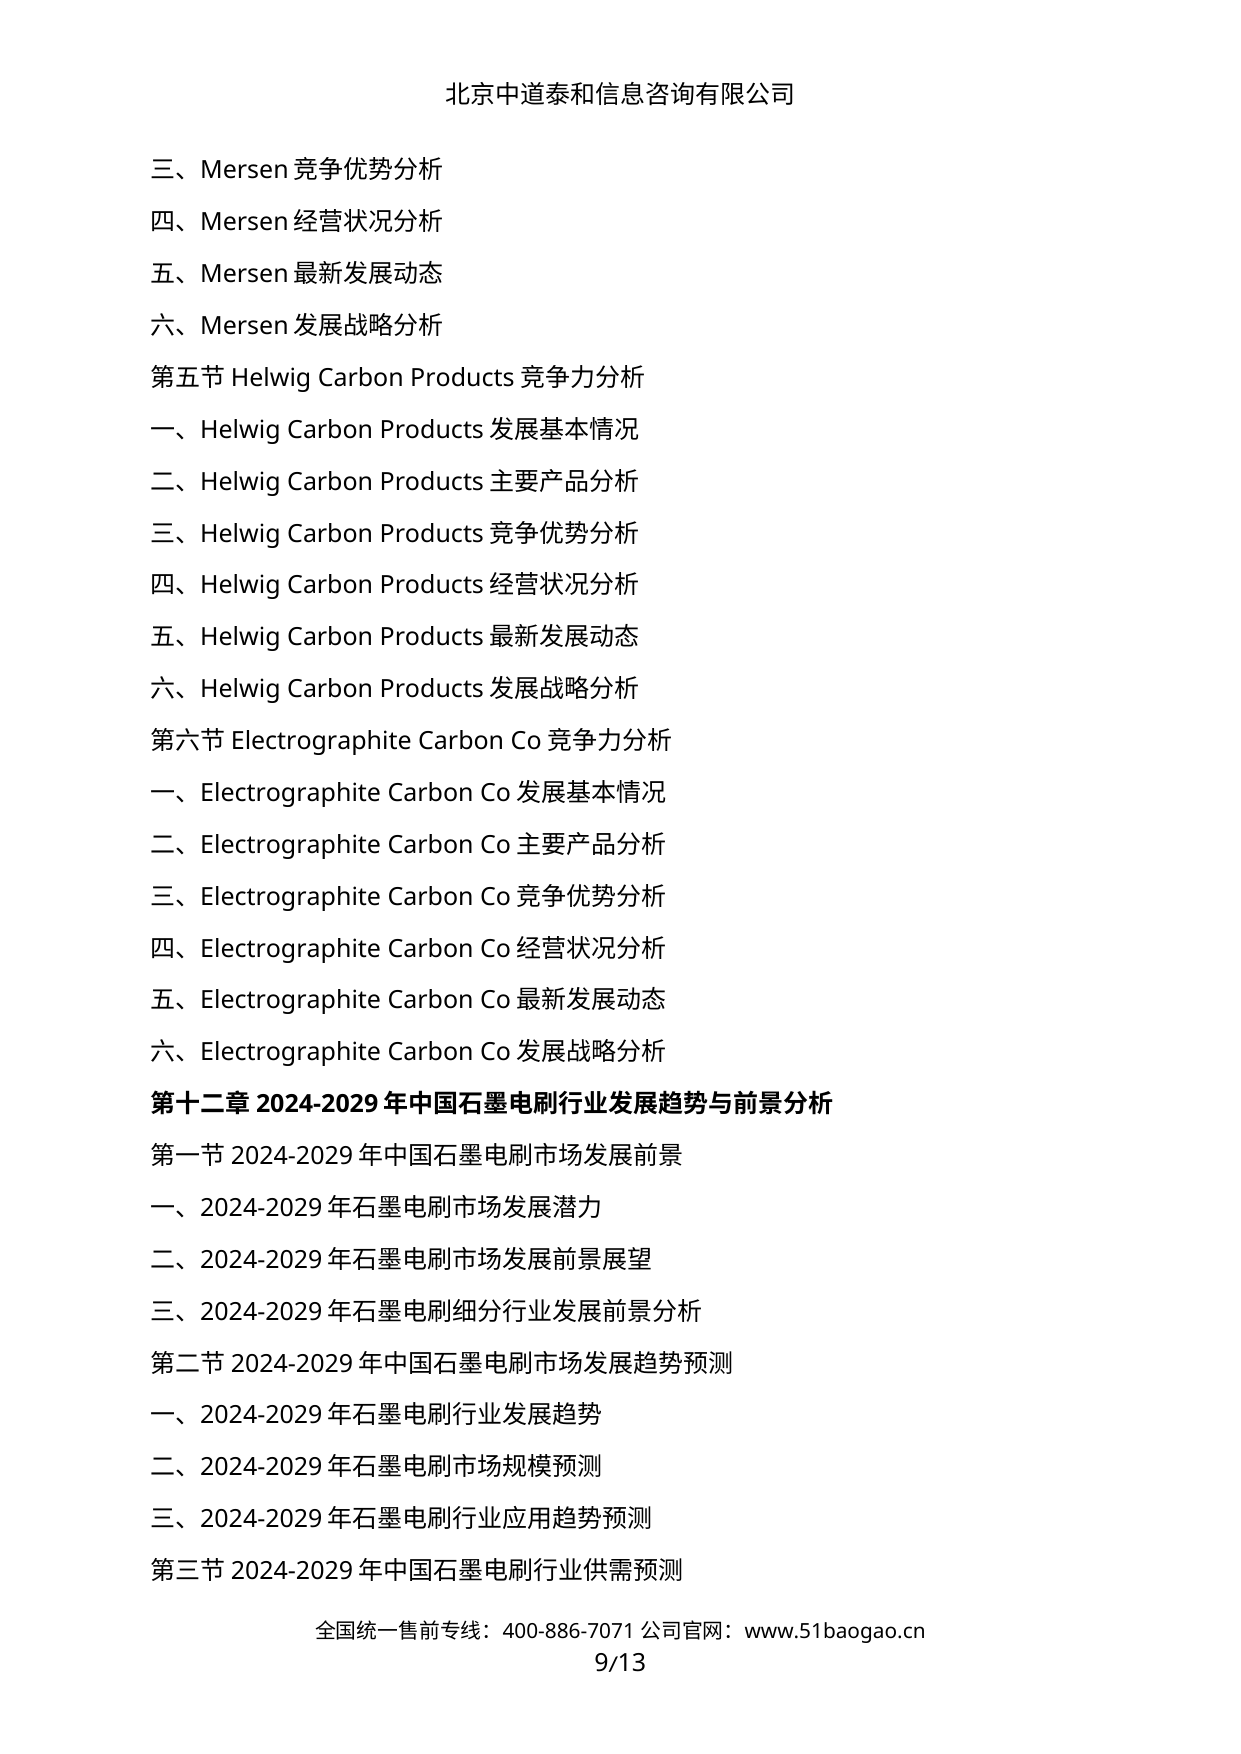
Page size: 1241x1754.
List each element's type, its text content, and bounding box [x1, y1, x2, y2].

text 三、Electrographite Carbon Co竞争优势分析 [150, 876, 1090, 912]
text 二、2024-2029年石墨电刷市场发展前景展望 [150, 1239, 1090, 1276]
text 六、Helwig Carbon Products发展战略分析 [150, 669, 1090, 705]
text 第一节 2024-2029年中国石墨电刷市场发展前景 [150, 1136, 1090, 1172]
text 一、2024-2029年石墨电刷行业发展趋势 [150, 1395, 1090, 1431]
text 四、Electrographite Carbon Co经营状况分析 [150, 928, 1090, 964]
text 四、Helwig Carbon Products经营状况分析 [150, 565, 1090, 601]
text 五、Mersen最新发展动态 [150, 254, 1090, 290]
text 第十二章 2024-2029年中国石墨电刷行业发展趋势与前景分析 [150, 1084, 1090, 1120]
text 一、Electrographite Carbon Co发展基本情况 [150, 772, 1090, 809]
text 第二节 2024-2029年中国石墨电刷市场发展趋势预测 [150, 1343, 1090, 1379]
text 第六节 Electrographite Carbon Co竞争力分析 [150, 721, 1090, 757]
text 三、Mersen竞争优势分析 [150, 150, 1090, 186]
text 二、2024-2029年石墨电刷市场规模预测 [150, 1447, 1090, 1483]
text 三、2024-2029年石墨电刷行业应用趋势预测 [150, 1499, 1090, 1535]
text 三、2024-2029年石墨电刷细分行业发展前景分析 [150, 1291, 1090, 1327]
text 五、Electrographite Carbon Co最新发展动态 [150, 980, 1090, 1016]
text 六、Mersen发展战略分析 [150, 306, 1090, 342]
text 三、Helwig Carbon Products竞争优势分析 [150, 513, 1090, 549]
text 一、Helwig Carbon Products发展基本情况 [150, 409, 1090, 446]
text 二、Electrographite Carbon Co主要产品分析 [150, 824, 1090, 861]
text 第三节 2024-2029年中国石墨电刷行业供需预测 [150, 1551, 1090, 1587]
text 六、Electrographite Carbon Co发展战略分析 [150, 1032, 1090, 1068]
text 五、Helwig Carbon Products最新发展动态 [150, 617, 1090, 653]
text 第五节 Helwig Carbon Products竞争力分析 [150, 357, 1090, 394]
text 四、Mersen经营状况分析 [150, 202, 1090, 238]
text 一、2024-2029年石墨电刷市场发展潜力 [150, 1187, 1090, 1224]
text 二、Helwig Carbon Products主要产品分析 [150, 461, 1090, 497]
